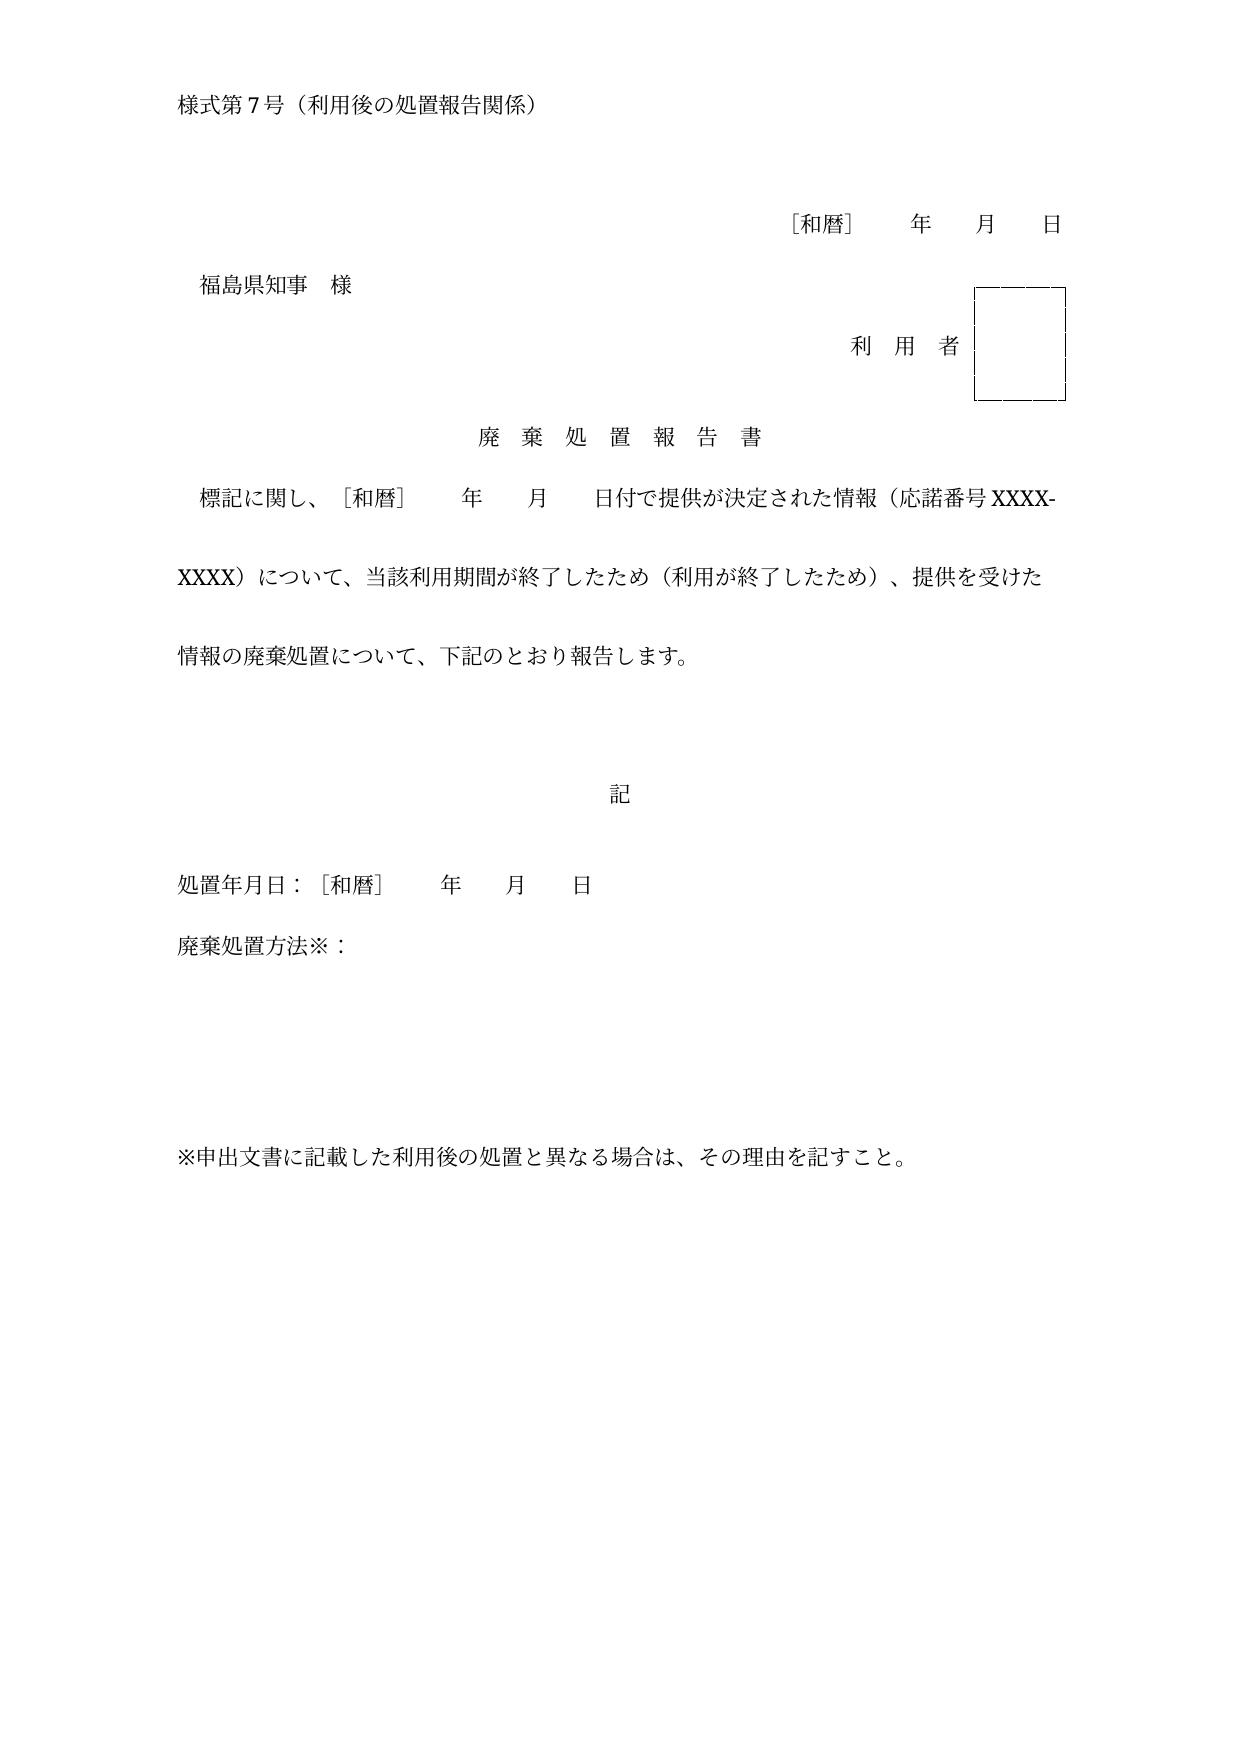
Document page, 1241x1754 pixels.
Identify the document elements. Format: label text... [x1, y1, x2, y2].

text 利 用 者 [177, 329, 960, 361]
text 処置年月日：［和暦］ 年 月 日 [177, 868, 1063, 900]
text 廃棄処置方法※： [177, 929, 1063, 961]
text 福島県知事 様 [177, 268, 1063, 299]
text ※申出文書に記載した利用後の処置と異なる場合は、その理由を記すこと。 [177, 1140, 1063, 1171]
text ［和暦］ 年 月 日 [177, 207, 1063, 238]
subtitle 記 [177, 777, 1063, 809]
text 標記に関し、［和暦］ 年 月 日付で提供が決定された情報（応諾番号XXXX-XXXX）について、当該利用期間が終了したため（利用が終了したため）、提供を受けた情報の廃棄処置について、下記のとおり報告します。 [177, 482, 1063, 671]
text 廃 棄 処 置 報 告 書 [177, 420, 1063, 452]
